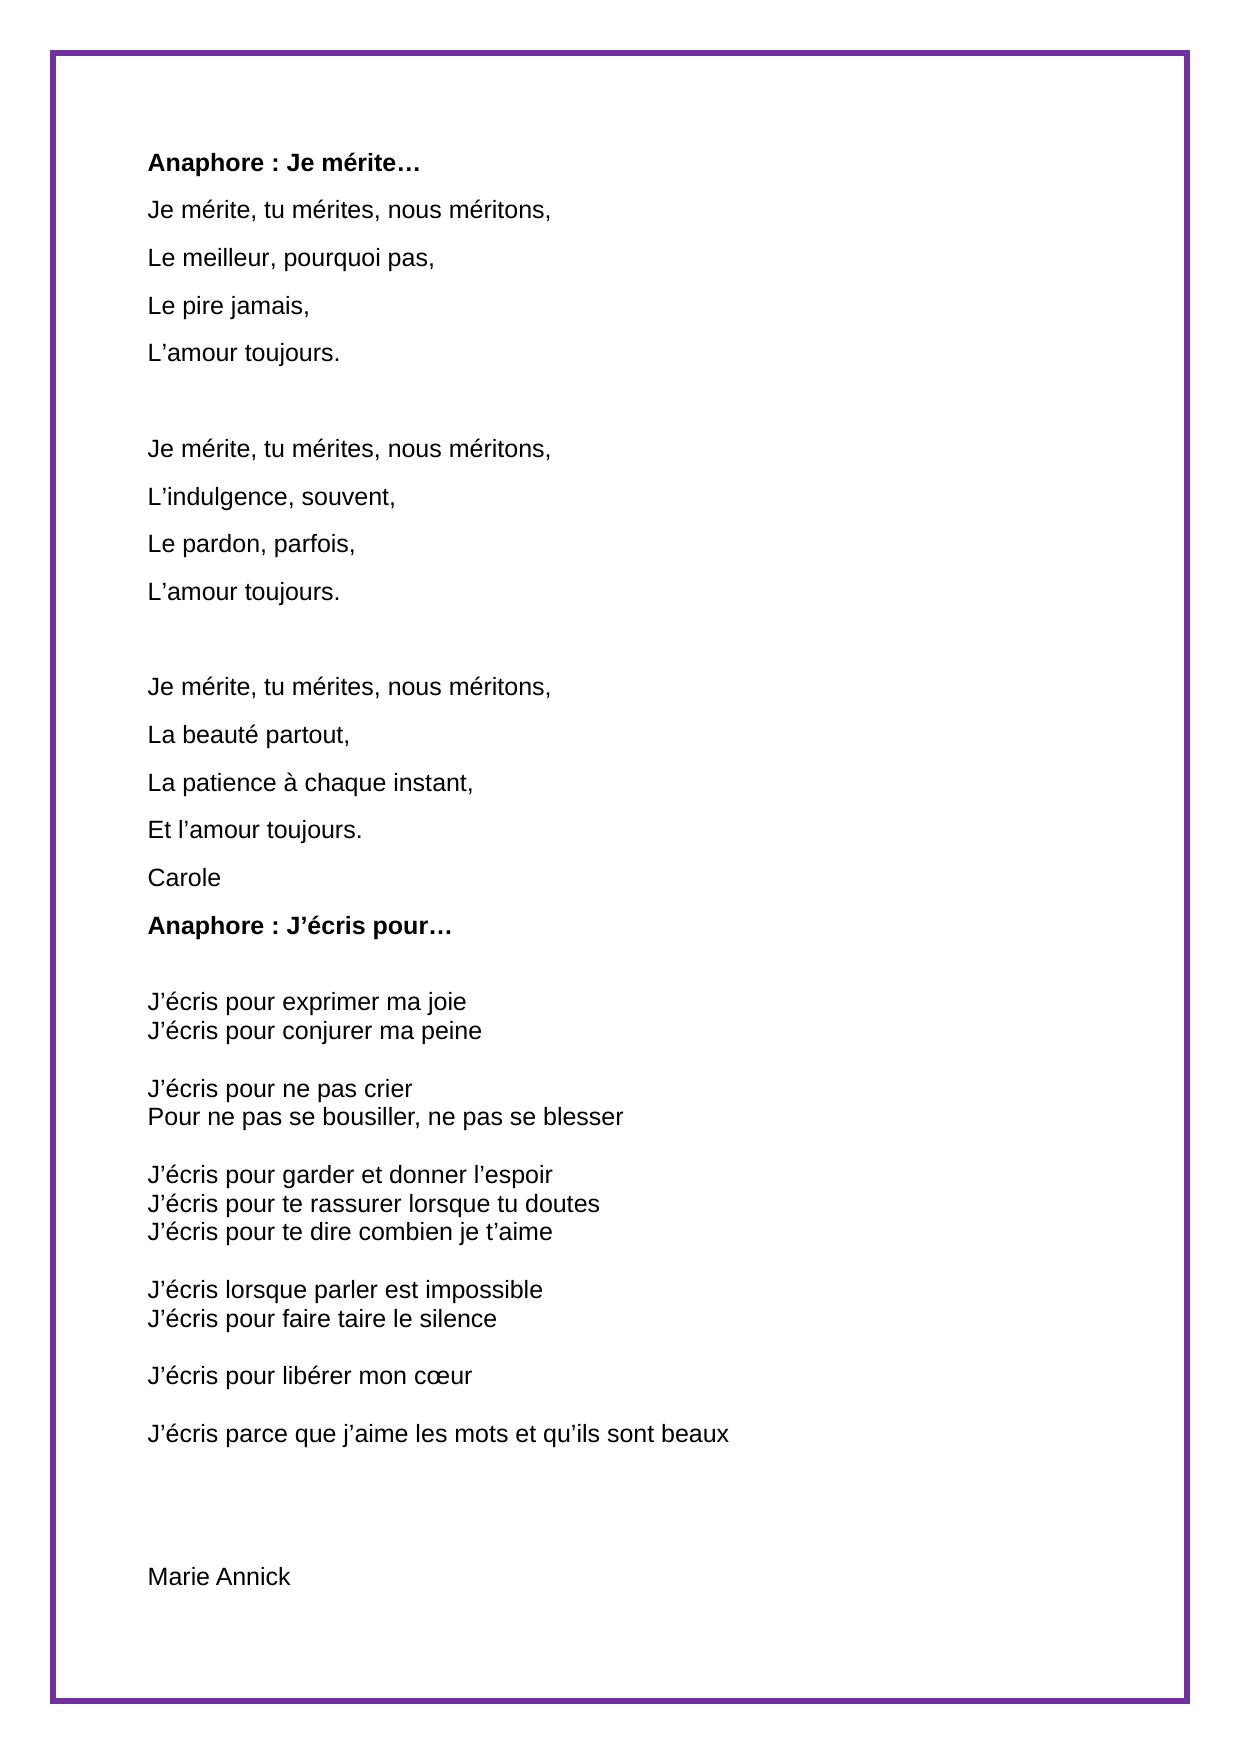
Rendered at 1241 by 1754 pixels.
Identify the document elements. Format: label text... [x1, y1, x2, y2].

text L’amour toujours. [147, 338, 1093, 367]
text Anaphore : J’écris pour… [147, 911, 1093, 939]
text J’écris pour ne pas crier [147, 1073, 1093, 1102]
text J’écris pour faire taire le silence [147, 1303, 1093, 1332]
text J’écris pour libérer mon cœur [147, 1361, 1093, 1390]
text J’écris pour te rassurer lorsque tu doutes [147, 1188, 1093, 1217]
text J’écris pour garder et donner l’espoir [147, 1160, 1093, 1188]
text J’écris pour conjurer ma peine [147, 1016, 1093, 1045]
text J’écris lorsque parler est impossible [147, 1275, 1093, 1303]
text Anaphore : Je mérite… [147, 147, 1093, 176]
text Le meilleur, pourquoi pas, [147, 243, 1093, 272]
text L’amour toujours. [147, 577, 1093, 606]
text Et l’amour toujours. [147, 815, 1093, 844]
text Le pardon, parfois, [147, 529, 1093, 558]
text Le pire jamais, [147, 291, 1093, 319]
text Je mérite, tu mérites, nous méritons, [147, 672, 1093, 701]
text J’écris pour exprimer ma joie [147, 987, 1093, 1016]
text Je mérite, tu mérites, nous méritons, [147, 434, 1093, 462]
text J’écris parce que j’aime les mots et qu’ils sont beaux [147, 1418, 1093, 1447]
text J’écris pour te dire combien je t’aime [147, 1217, 1093, 1246]
text Marie Annick [147, 1562, 1093, 1591]
text La patience à chaque instant, [147, 768, 1093, 796]
text La beauté partout, [147, 720, 1093, 749]
text Carole [147, 863, 1093, 892]
text Pour ne pas se bousiller, ne pas se blesser [147, 1102, 1093, 1131]
text Je mérite, tu mérites, nous méritons, [147, 195, 1093, 224]
text L’indulgence, souvent, [147, 481, 1093, 510]
